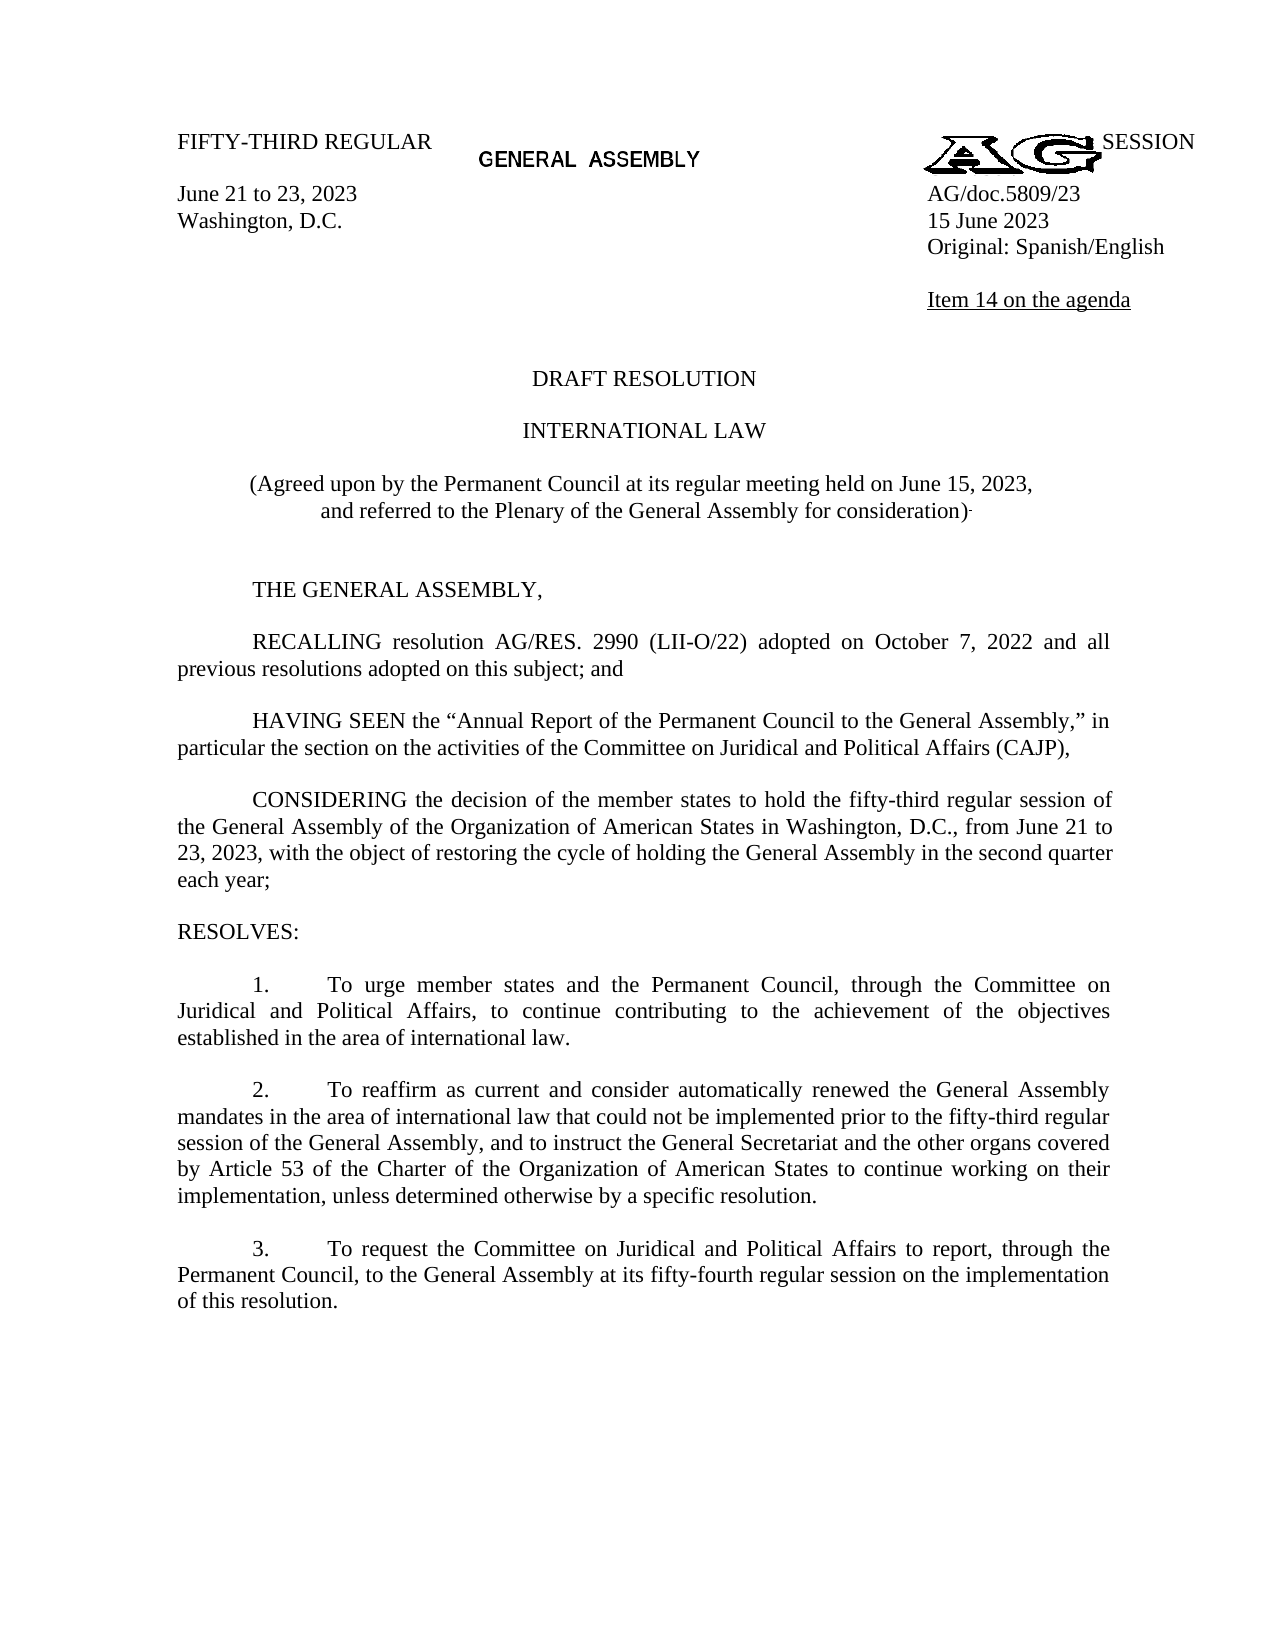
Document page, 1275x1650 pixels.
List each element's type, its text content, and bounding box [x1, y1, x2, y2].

list To urge member states and the Permanent Council, through the Committee on Juridical and Political Affairs, to continue contributing to the achievement of the objectives established in the area of international law. [177, 971, 1111, 1050]
text RECALLING resolution AG/RES. 2990 (LII-O/22) adopted on October 7, 2022 and all previous resolutions adopted on this subject; and [177, 628, 1111, 681]
text THE GENERAL ASSEMBLY, [177, 576, 1111, 602]
text DRAFT RESOLUTION [177, 365, 1111, 391]
text Washington, D.C. 15 June 2023 [177, 207, 1227, 233]
text RESOLVES: [177, 918, 1111, 945]
text HAVING SEEN the “Annual Report of the Permanent Council to the General Assembly,” in particular the section on the activities of the Committee on Juridical and Political Affairs (CAJP), [177, 707, 1111, 760]
text Original: Spanish/English [177, 233, 1227, 259]
text (Agreed upon by the Permanent Council at its regular meeting held on June 15, 2023, and referred to the Plenary of the General Assembly for consideration) [177, 470, 1111, 523]
text June 21 to 23, 2023 AG/doc.5809/23 [177, 180, 1264, 207]
text Item 14 on the agenda [177, 286, 1180, 312]
text FIFTY-THIRD REGULAR SESSION OEA/Ser.P [177, 128, 1227, 180]
list To reaffirm as current and consider automatically renewed the General Assembly mandates in the area of international law that could not be implemented prior to the fifty-third regular session of the General Assembly, and to instruct the General Secretariat and the other organs covered by Article 53 of the Charter of the Organization of American States to continue working on their implementation, unless determined otherwise by a specific resolution. [177, 1076, 1111, 1208]
text INTERNATIONAL LAW [177, 418, 1111, 444]
list To request the Committee on Juridical and Political Affairs to report, through the Permanent Council, to the General Assembly at its fifty-fourth regular session on the implementation of this resolution. [177, 1234, 1111, 1314]
text CONSIDERING the decision of the member states to hold the fifty-third regular session of the General Assembly of the Organization of American States in Washington, D.C., from June 21 to 23, 2023, with the object of restoring the cycle of holding the General Assembly in the second quarter each year; [177, 787, 1114, 892]
